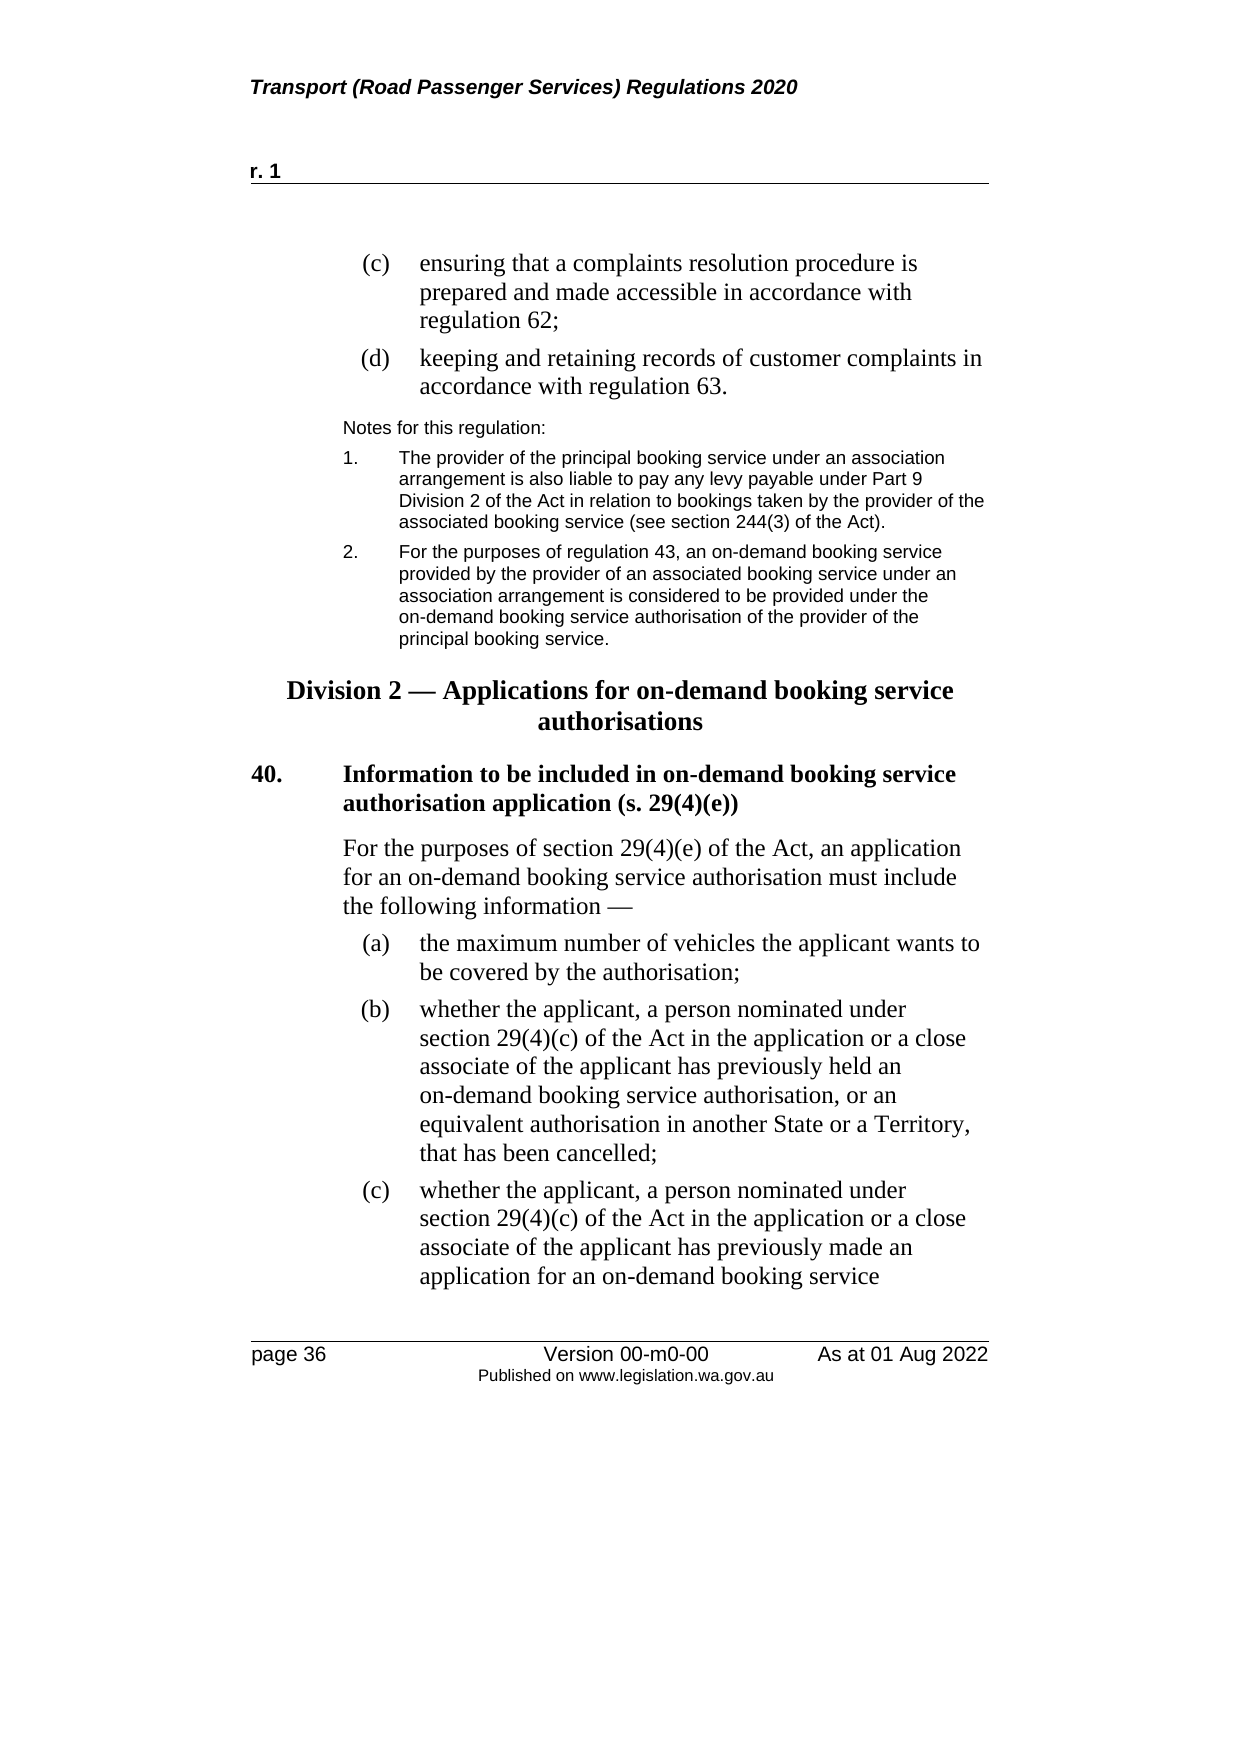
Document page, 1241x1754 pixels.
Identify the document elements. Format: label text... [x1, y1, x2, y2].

subtitle Notes for this regulation: [251, 417, 989, 438]
text 1. The provider of the principal booking service under an association arrangement is also liable to pay any levy payable under Part 9 Division 2 of the Act in relation to bookings taken by the provider of the associated booking service (see section 244(3) of the Act). [251, 447, 989, 533]
text (b) whether the applicant, a person nominated under section 29(4)(c) of the Act in the application or a close associate of the applicant has previously held an on-demand booking service authorisation, or an equivalent authorisation in another State or a Territory, that has been cancelled; [251, 994, 989, 1166]
text 2. For the purposes of regulation 43, an on-demand booking service provided by the provider of an associated booking service under an association arrangement is considered to be provided under the on-demand booking service authorisation of the provider of the principal booking service. [251, 541, 989, 649]
subtitle 40. Information to be included in on-demand booking service authorisation application (s. 29(4)(e)) [251, 759, 989, 817]
text (d) keeping and retaining records of customer complaints in accordance with regulation 63. [251, 343, 989, 400]
subtitle Division 2 — Applications for on-demand booking service authorisations [251, 674, 989, 736]
text For the purposes of section 29(4)(e) of the Act, an application for an on-demand booking service authorisation must include the following information — [251, 833, 989, 920]
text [251, 1175, 989, 1290]
text (c) ensuring that a complaints resolution procedure is prepared and made accessible in accordance with regulation 62; [251, 248, 989, 334]
text (a) the maximum number of vehicles the applicant wants to be covered by the authorisation; [251, 928, 989, 986]
